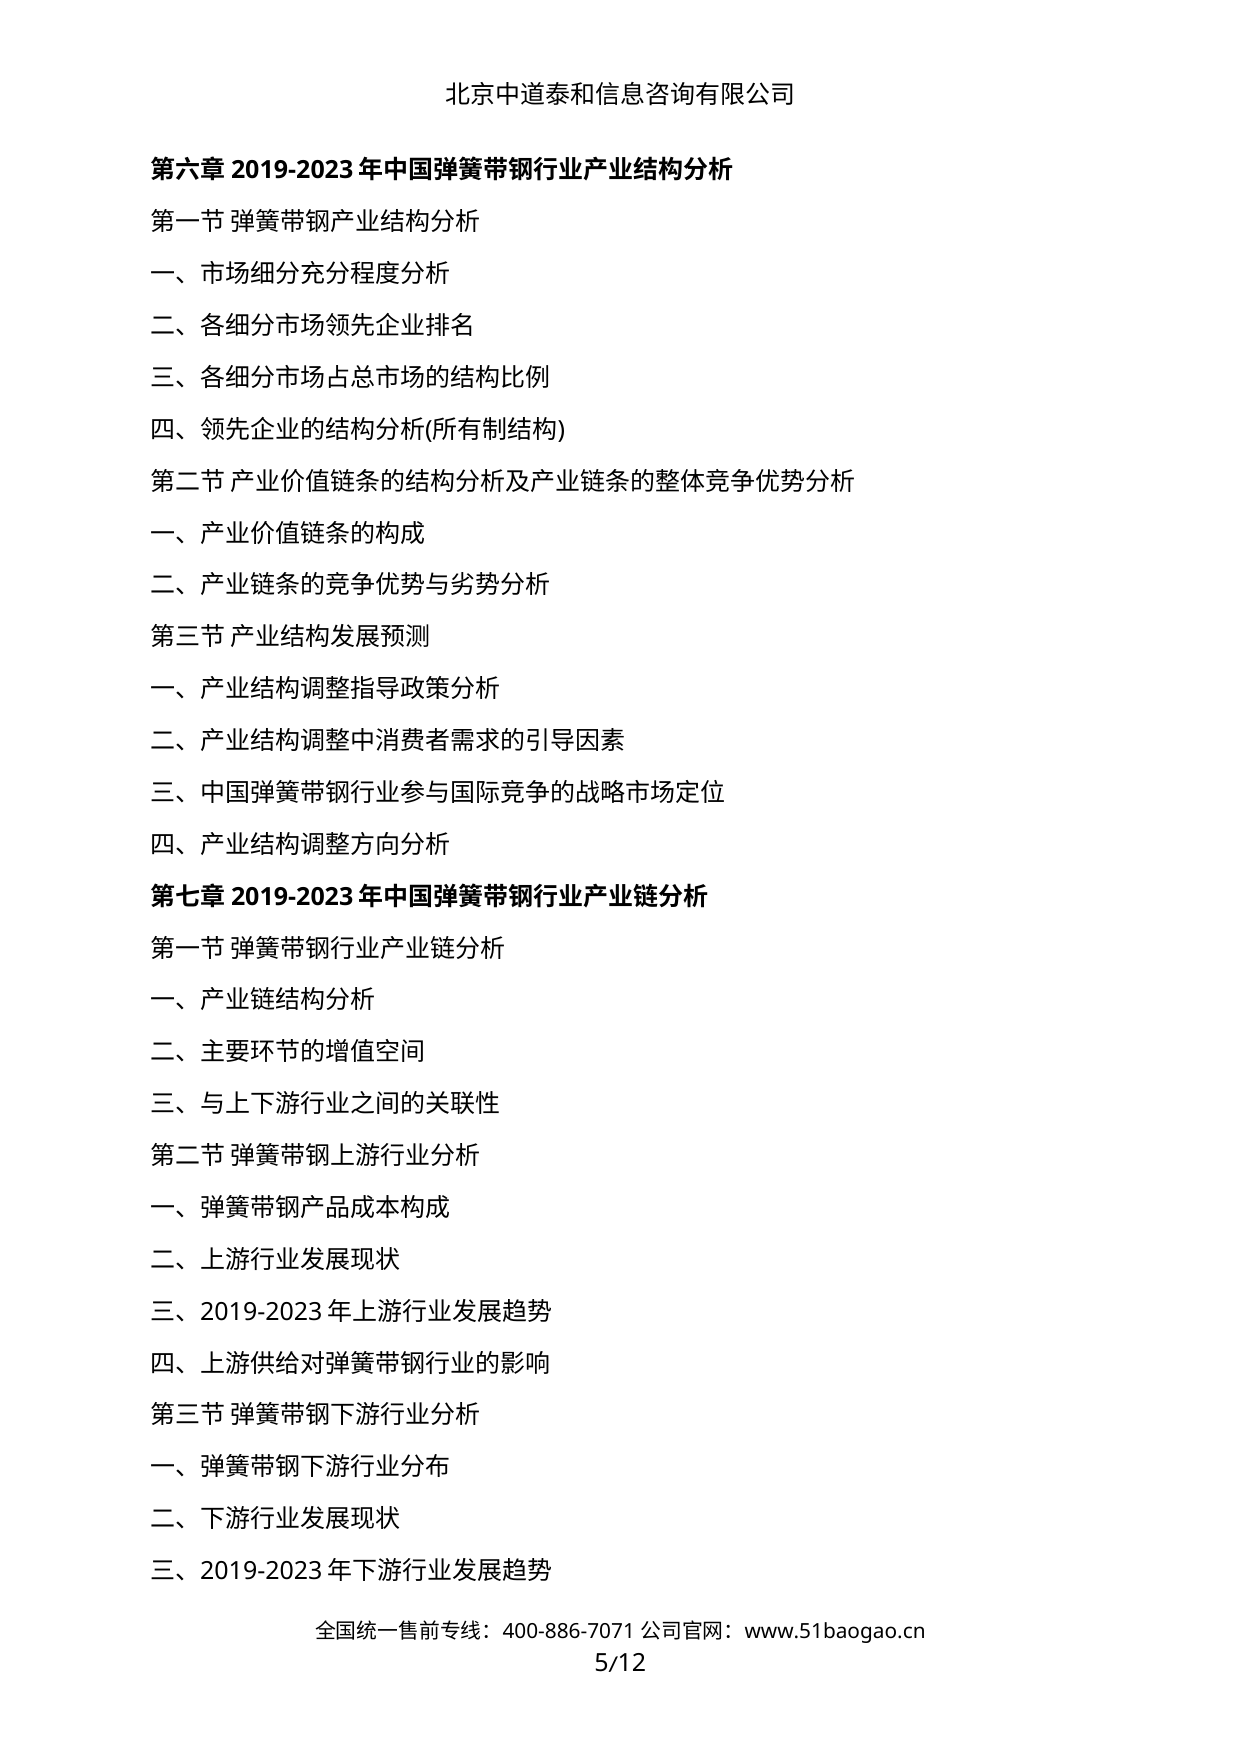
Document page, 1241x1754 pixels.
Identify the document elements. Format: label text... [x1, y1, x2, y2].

text 第一节 弹簧带钢产业结构分析 [150, 202, 1090, 238]
text 一、弹簧带钢下游行业分布 [150, 1447, 1090, 1483]
text 三、2019-2023年下游行业发展趋势 [150, 1551, 1090, 1587]
text 二、下游行业发展现状 [150, 1499, 1090, 1535]
text 四、上游供给对弹簧带钢行业的影响 [150, 1343, 1090, 1379]
text 第七章 2019-2023年中国弹簧带钢行业产业链分析 [150, 876, 1090, 912]
text 三、与上下游行业之间的关联性 [150, 1084, 1090, 1120]
text 四、产业结构调整方向分析 [150, 824, 1090, 861]
text 二、各细分市场领先企业排名 [150, 306, 1090, 342]
text 二、上游行业发展现状 [150, 1239, 1090, 1276]
text 二、产业结构调整中消费者需求的引导因素 [150, 721, 1090, 757]
text 二、主要环节的增值空间 [150, 1032, 1090, 1068]
text 一、弹簧带钢产品成本构成 [150, 1187, 1090, 1224]
text 二、产业链条的竞争优势与劣势分析 [150, 565, 1090, 601]
text 四、领先企业的结构分析(所有制结构) [150, 409, 1090, 446]
text 第二节 弹簧带钢上游行业分析 [150, 1136, 1090, 1172]
text 第三节 弹簧带钢下游行业分析 [150, 1395, 1090, 1431]
text 一、市场细分充分程度分析 [150, 254, 1090, 290]
text 第六章 2019-2023年中国弹簧带钢行业产业结构分析 [150, 150, 1090, 186]
text 一、产业价值链条的构成 [150, 513, 1090, 549]
text 三、各细分市场占总市场的结构比例 [150, 357, 1090, 394]
text 一、产业链结构分析 [150, 980, 1090, 1016]
text 第二节 产业价值链条的结构分析及产业链条的整体竞争优势分析 [150, 461, 1090, 497]
text 三、2019-2023年上游行业发展趋势 [150, 1291, 1090, 1327]
text 第一节 弹簧带钢行业产业链分析 [150, 928, 1090, 964]
text 三、中国弹簧带钢行业参与国际竞争的战略市场定位 [150, 772, 1090, 809]
text 一、产业结构调整指导政策分析 [150, 669, 1090, 705]
text 第三节 产业结构发展预测 [150, 617, 1090, 653]
